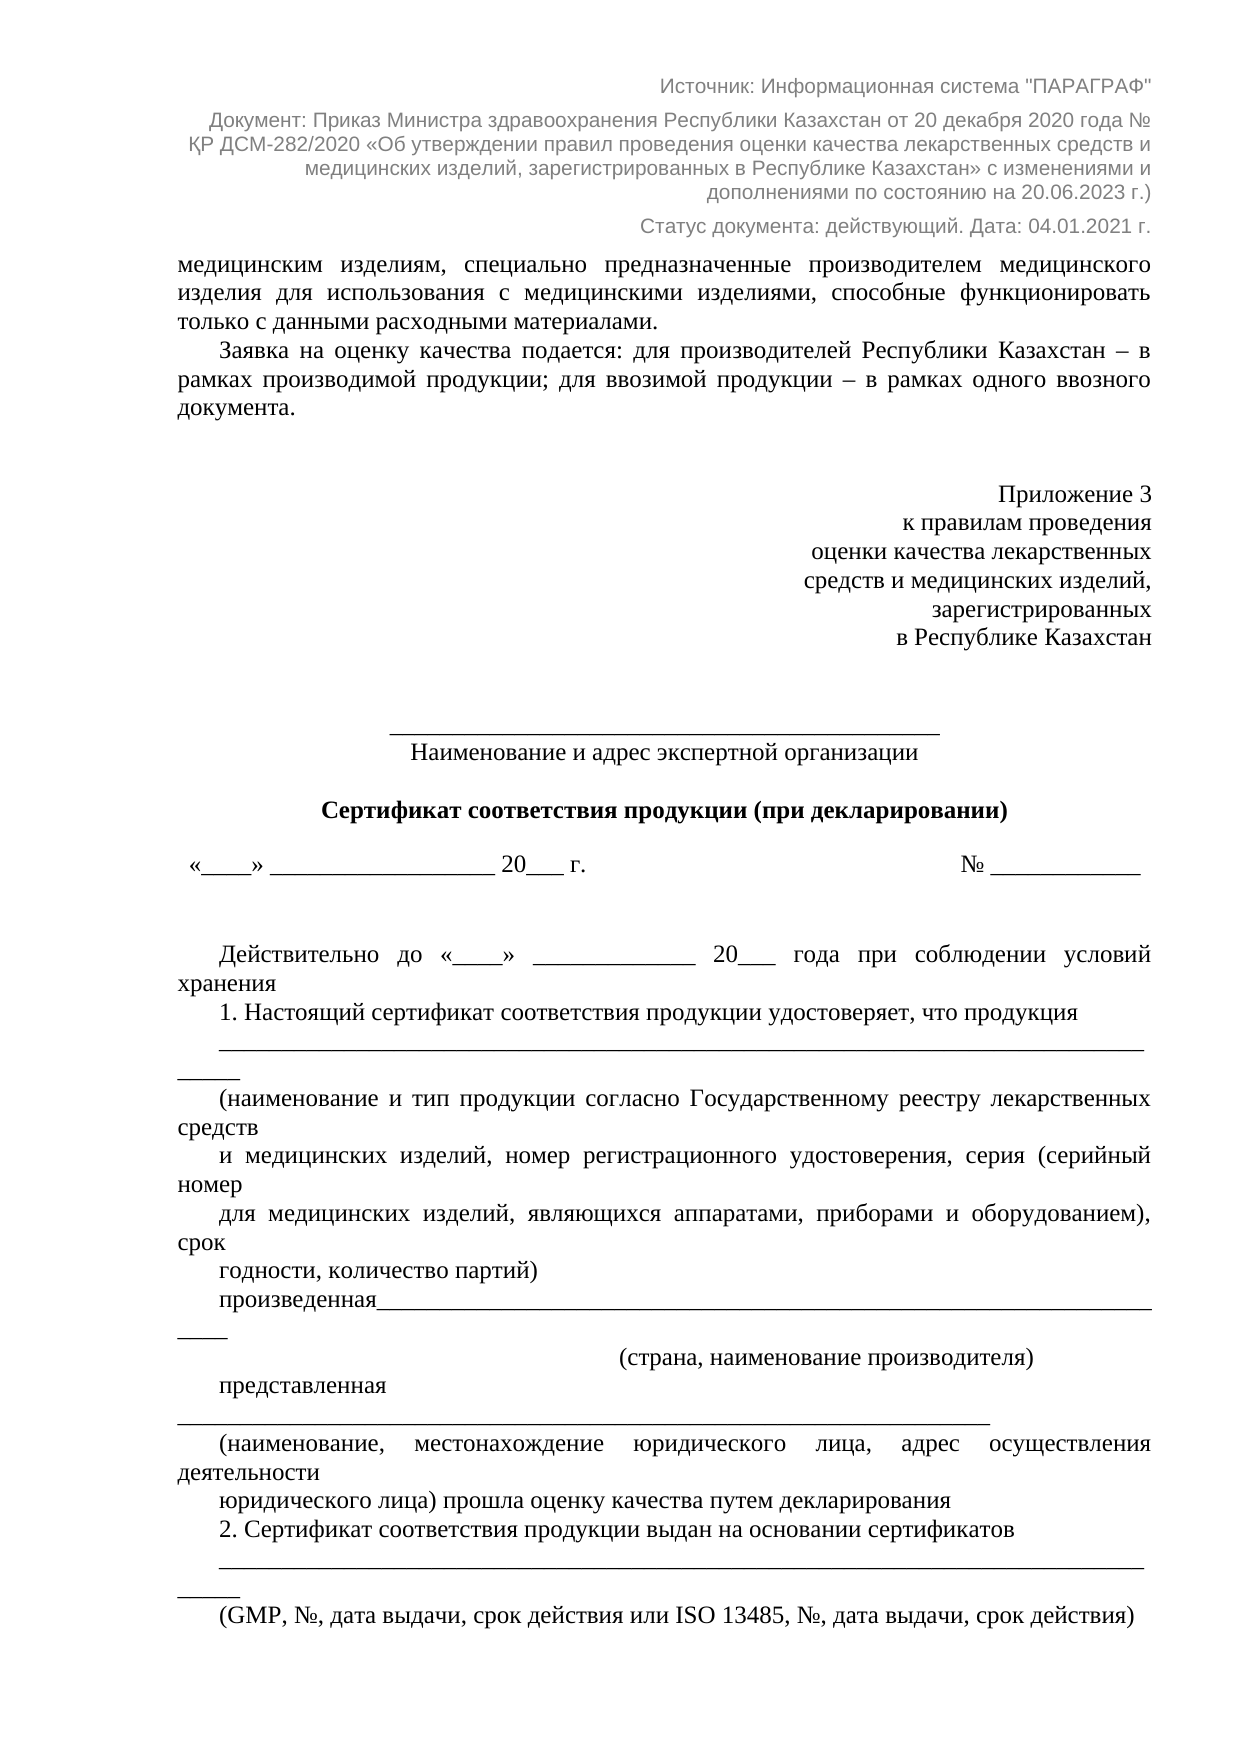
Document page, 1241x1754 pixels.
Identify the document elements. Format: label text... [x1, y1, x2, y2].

text 1. Настоящий сертификат соответствия продукции удостоверяет, что продукция [177, 997, 1152, 1026]
text юридического лица) прошла оценку качества путем декларирования [177, 1486, 1152, 1514]
text произведенная__________________________________________________________________ [177, 1284, 1152, 1342]
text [177, 1543, 1152, 1601]
text к правилам проведения [177, 507, 1152, 536]
text (страна, наименование производителя) [177, 1342, 1152, 1371]
text 2. Сертификат соответствия продукции выдан на основании сертификатов [177, 1514, 1152, 1543]
text средств и медицинских изделий, [177, 565, 1152, 594]
text Действительно до «____» _____________ 20___ года при соблюдении условий хранения [177, 939, 1152, 997]
table_header «____» __________________ 20___ г. [177, 849, 664, 882]
text Наименование и адрес экспертной организации [177, 737, 1152, 766]
text (наименование, местонахождение юридического лица, адрес осуществления деятельности [177, 1428, 1152, 1486]
text _______________________________________________________________________________ [177, 1026, 1152, 1083]
text (наименование и тип продукции согласно Государственному реестру лекарственных средств [177, 1083, 1152, 1141]
text Приложение 3 [177, 479, 1152, 507]
text Заявка на оценку качества подается: для производителей Республики Казахстан – в рамках производимой продукции; для ввозимой продукции – в рамках одного ввозного документа. [177, 335, 1152, 421]
text (GMP, №, дата выдачи, срок действия или ISO 13485, №, дата выдачи, срок действия) [177, 1601, 1152, 1629]
text Сертификат соответствия продукции (при декларировании) [177, 795, 1152, 824]
text годности, количество партий) [177, 1256, 1152, 1284]
text оценки качества лекарственных [177, 536, 1152, 565]
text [177, 249, 1152, 335]
text зарегистрированных [177, 594, 1152, 622]
text и медицинских изделий, номер регистрационного удостоверения, серия (серийный номер [177, 1141, 1152, 1198]
text в Республике Казахстан [177, 622, 1152, 651]
text ____________________________________________ [177, 709, 1152, 737]
text представленная _________________________________________________________________ [177, 1371, 1152, 1428]
table_header № ____________ [664, 849, 1152, 882]
text для медицинских изделий, являющихся аппаратами, приборами и оборудованием), срок [177, 1198, 1152, 1256]
